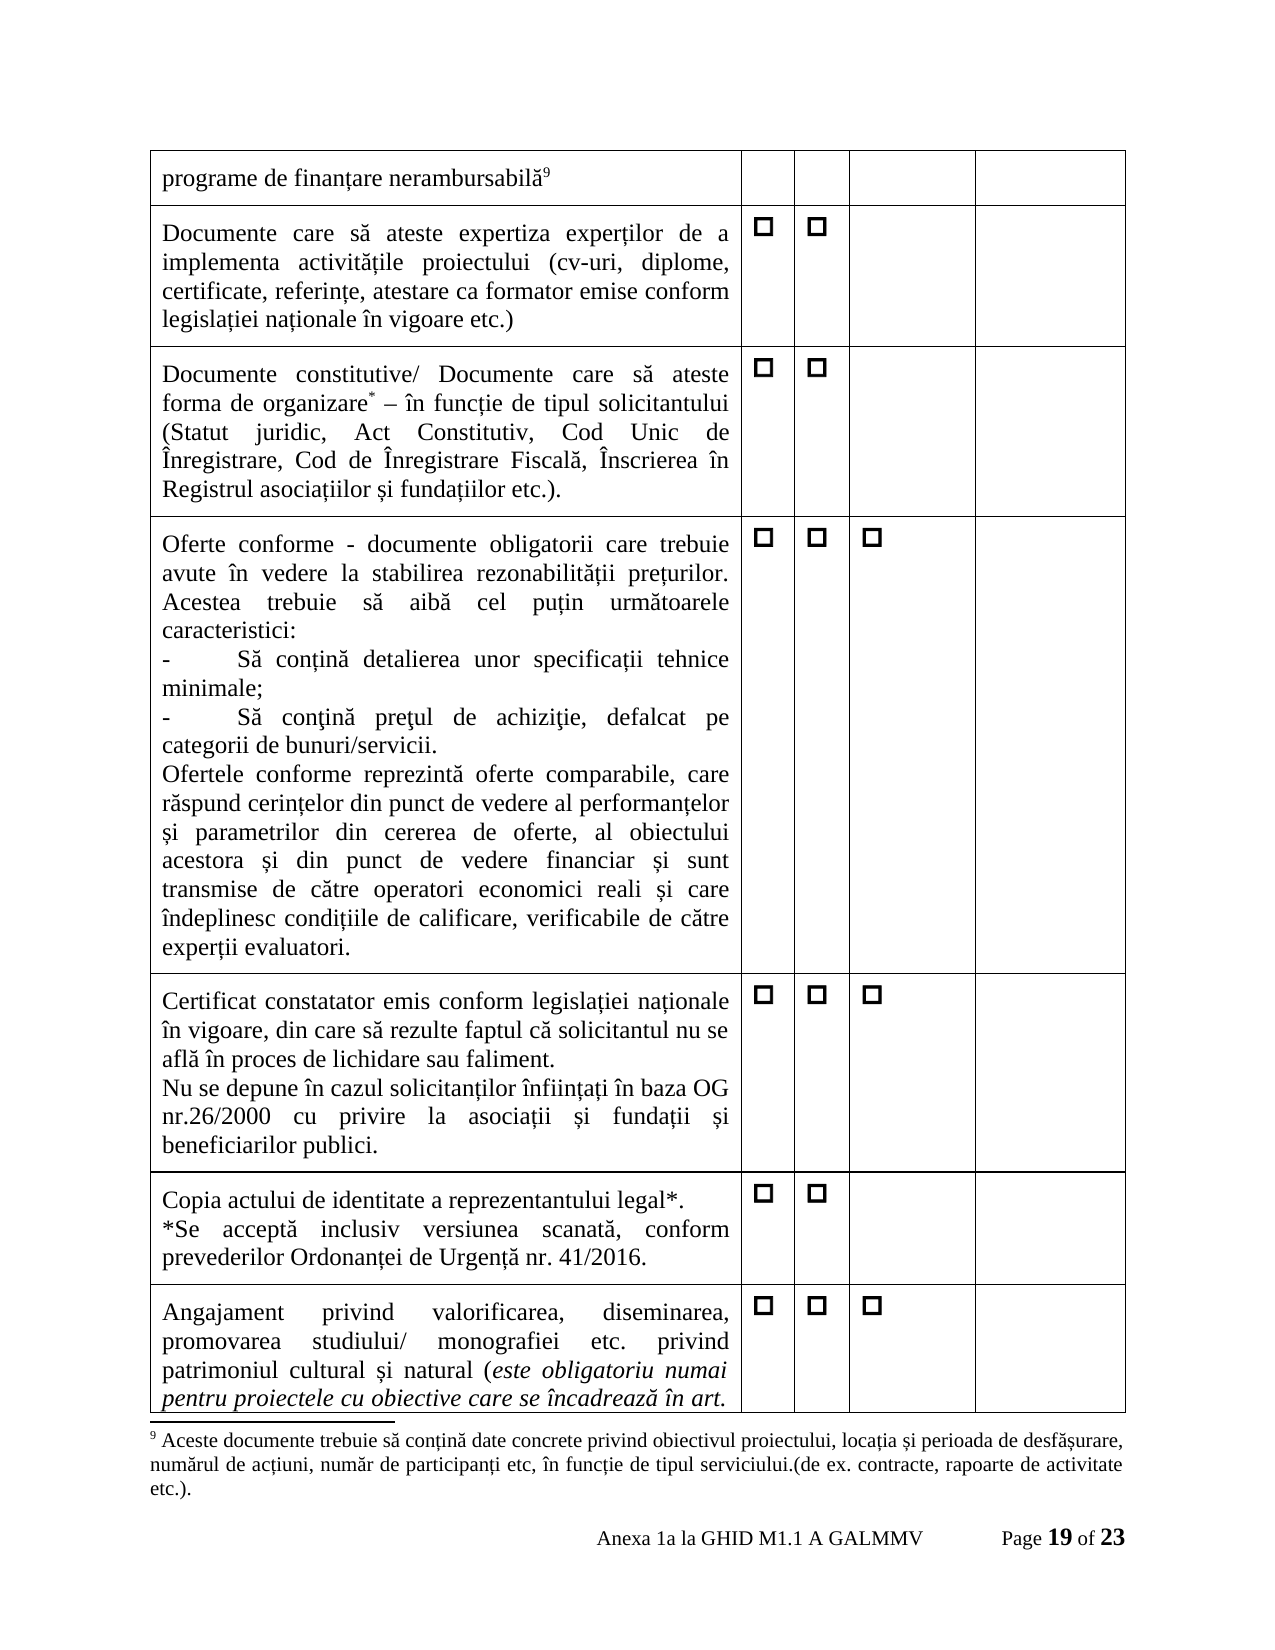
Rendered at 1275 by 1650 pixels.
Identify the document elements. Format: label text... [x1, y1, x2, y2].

table_cell [850, 151, 975, 205]
table_cell [795, 974, 849, 1171]
table_cell [742, 151, 794, 205]
table_cell Documente constitutive/ Documente care să ateste forma de organizare* – în funcție de tipul solicitantului (Statut juridic, Act Constitutiv, Cod Unic de Înregistrare, Cod de Înregistrare Fiscală, Înscrierea în Registrul asociațiilor și fundațiilor etc.). [151, 347, 741, 516]
table_cell [795, 517, 849, 973]
table_cell [795, 151, 849, 205]
table_cell [850, 206, 975, 346]
table_cell [742, 517, 794, 973]
table_cell Certificat constatator emis conform legislației naționale în vigoare, din care să rezulte faptul că solicitantul nu se află în proces de lichidare sau faliment. Nu se depune în cazul solicitanților înființați în baza OG nr.26/2000 cu privire la asociații și fundații și beneficiarilor publici. [151, 974, 741, 1171]
table_cell [850, 1285, 975, 1412]
table_cell [850, 517, 975, 973]
table_cell [742, 974, 794, 1171]
table_cell [850, 347, 975, 516]
table_cell [976, 206, 1125, 346]
table_cell Documente care să ateste expertiza experților de a implementa activitățile proiectului (cv-uri, diplome, certificate, referințe, atestare ca formator emise conform legislației naționale în vigoare etc.) [151, 206, 741, 346]
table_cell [151, 151, 741, 205]
table_cell [976, 1173, 1125, 1284]
table_cell Copia actului de identitate a reprezentantului legal*. *Se acceptă inclusiv versiunea scanată, conform prevederilor Ordonanței de Urgență nr. 41/2016. [151, 1173, 741, 1284]
table_cell [976, 1285, 1125, 1412]
table_cell [795, 1173, 849, 1284]
table_cell [795, 347, 849, 516]
table_cell [742, 1285, 794, 1412]
table_cell [795, 1285, 849, 1412]
table_cell [850, 974, 975, 1171]
table_cell [742, 1173, 794, 1284]
table_cell [976, 347, 1125, 516]
table_cell [976, 517, 1125, 973]
table_cell [976, 974, 1125, 1171]
table_cell [850, 1173, 975, 1284]
table_cell [976, 151, 1125, 205]
table_cell [795, 206, 849, 346]
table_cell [151, 1285, 741, 1412]
table_cell [742, 206, 794, 346]
table_cell [742, 347, 794, 516]
table_cell Oferte conforme - documente obligatorii care trebuie avute în vedere la stabilirea rezonabilității prețurilor. Acestea trebuie să aibă cel puțin următoarele caracteristici: - Să conțină detalierea unor specificații tehnice minimale; - Să conţină preţul de achiziţie, defalcat pe categorii de bunuri/servicii. Ofertele conforme reprezintă oferte comparabile, care răspund cerințelor din punct de vedere al performanțelor și parametrilor din cererea de oferte, al obiectului acestora și din punct de vedere financiar și sunt transmise de către operatori economici reali și care îndeplinesc condițiile de calificare, verificabile de către experții evaluatori. [151, 517, 741, 973]
